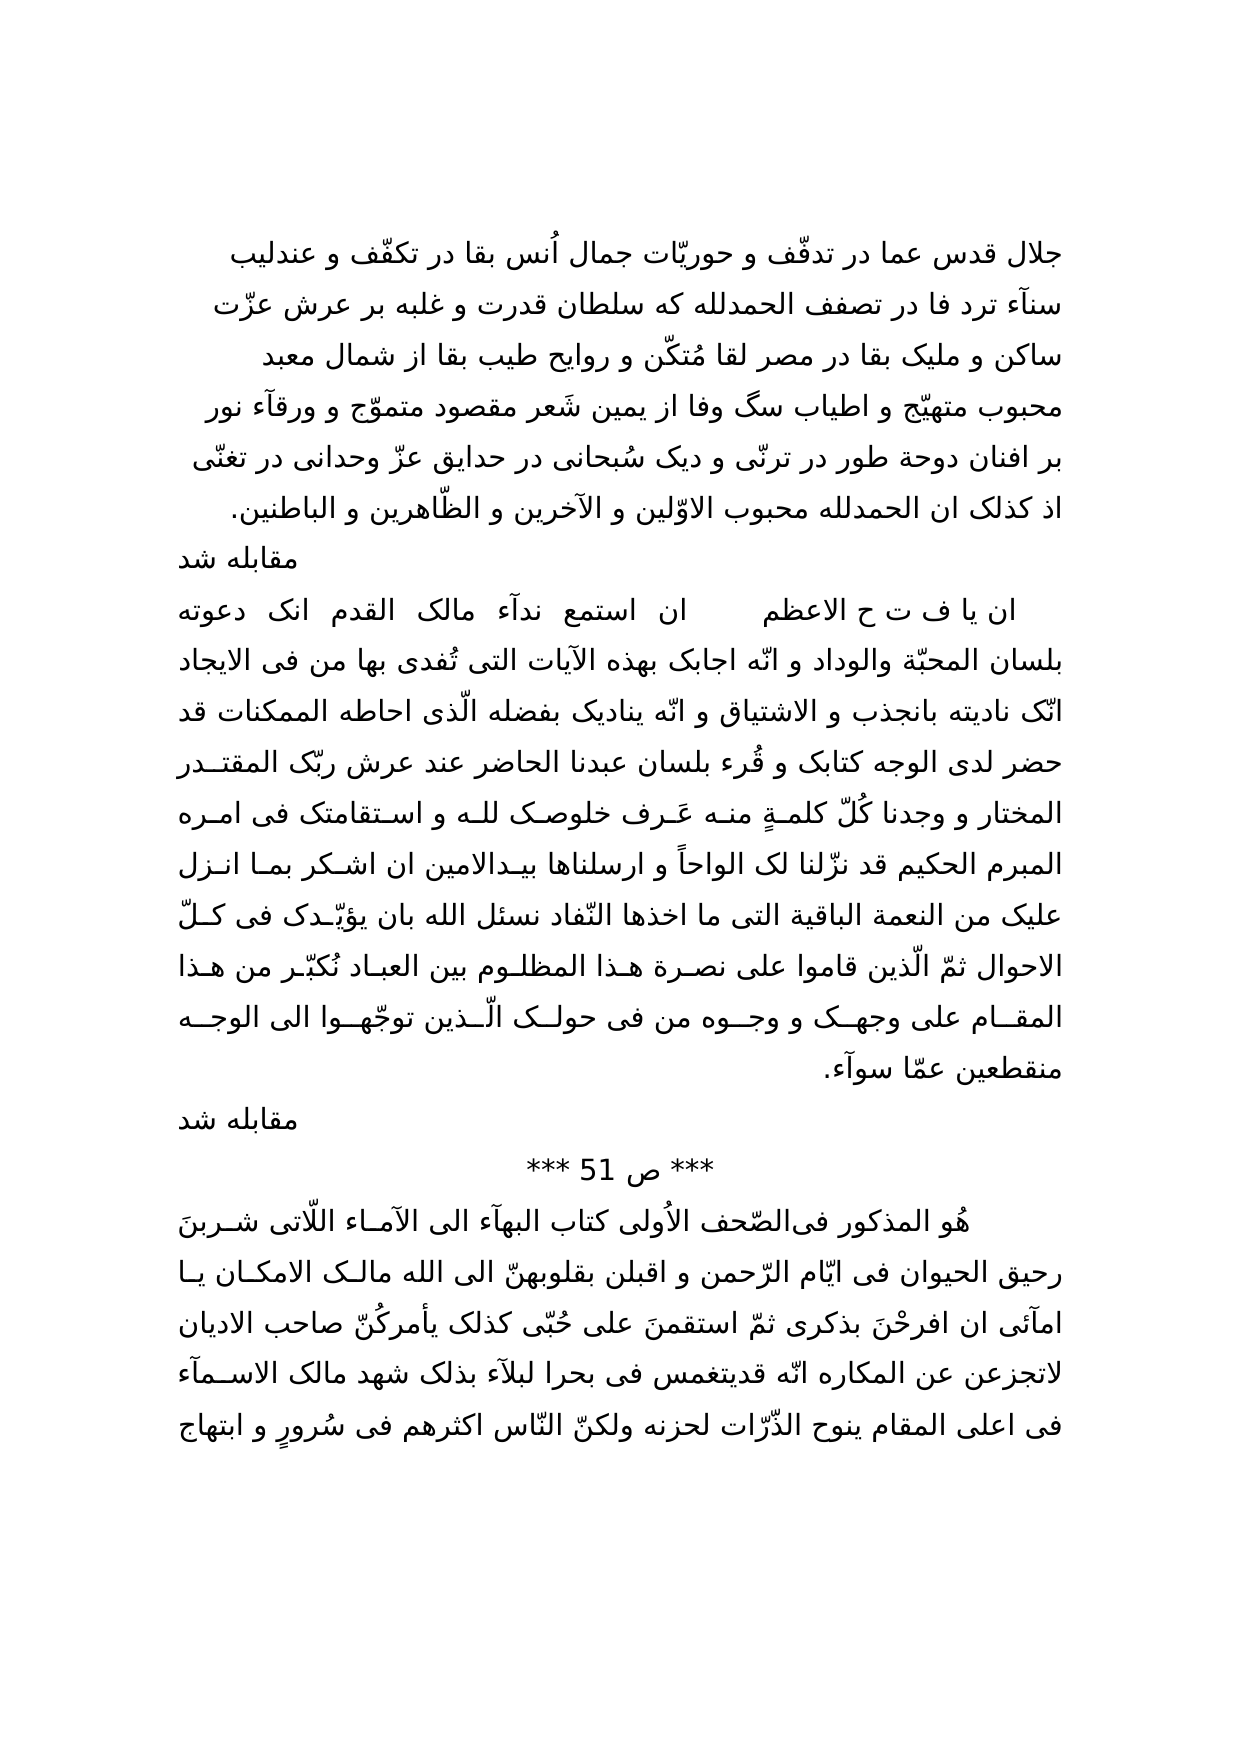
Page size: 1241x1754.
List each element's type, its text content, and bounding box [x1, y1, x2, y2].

text مقابله شد [177, 1102, 1063, 1136]
text مقابله شد [177, 542, 1063, 576]
text ان یا ف ت ح الاعظم ان استمع ندآء مالک القدم انک دعوته بلسان المحبّة والوداد و انّه اجابک بهذه الآیات التی تُفدی بها من فی الایجاد انّک نادیته بانجذب و الاشتیاق و انّه ینادیک بفضله الّذی احاطه الممکنات قد حضر لدی الوجه کتابک و قُرء بلسان عبدنا الحاضر عند عرش ربّک المقتدر المختار و وجدنا کُلّ کلمةٍ منه عَرف خلوصک لله و استقامتک فی امره المبرم الحکیم قد نزّلنا لک الواحاً و ارسلناها بیدالامین ان اشکر بما انزل علیک من النعمة الباقیة التی ما اخذها النّفاد نسئل الله بان یؤیّدک فی کلّ الاحوال ثمّ الّذین قاموا علی نصرة هذا المظلوم بین العباد نُکبّر من هذا المقام علی وجهک و وجوه من فی حولک الّذین توجّهوا الی الوجه منقطعین عمّا سوآء. [177, 593, 1063, 1085]
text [177, 1204, 1063, 1442]
text *** ص 51 *** [177, 1153, 1063, 1187]
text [177, 236, 1063, 525]
